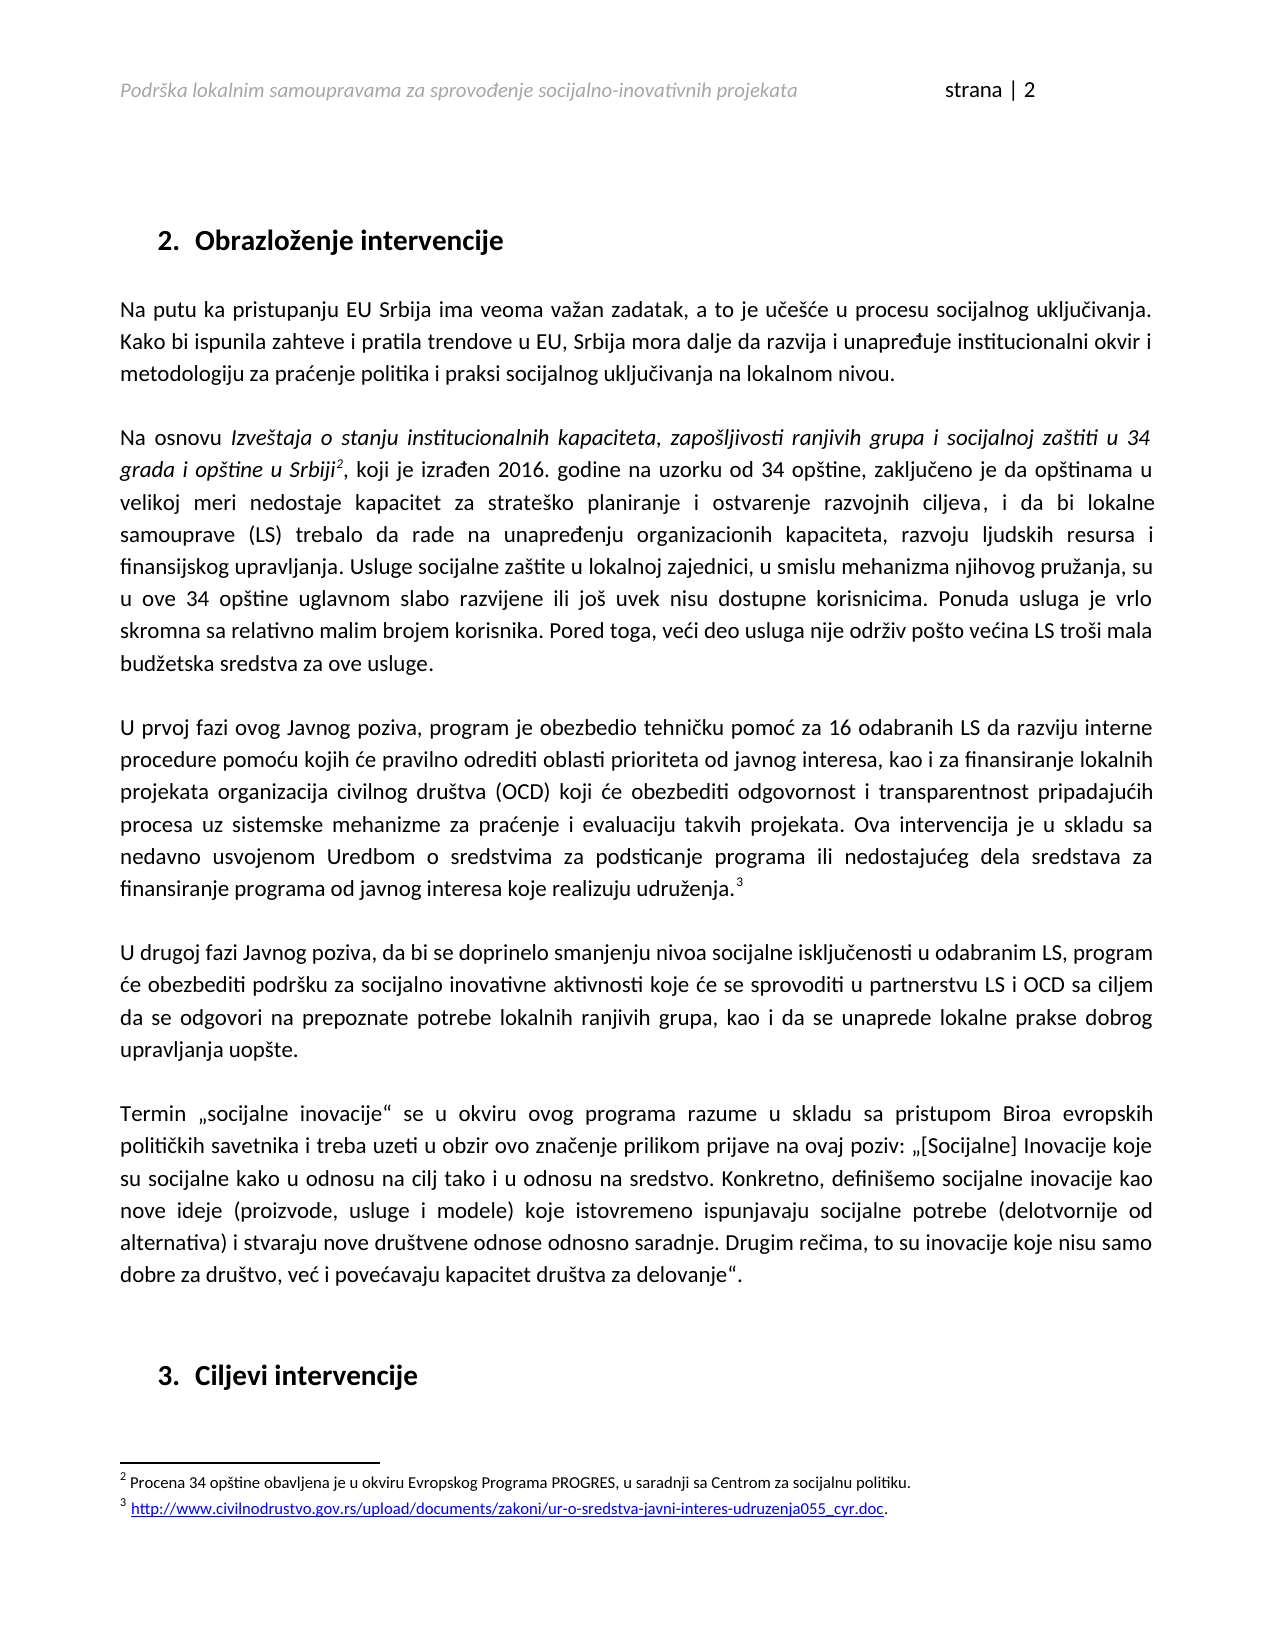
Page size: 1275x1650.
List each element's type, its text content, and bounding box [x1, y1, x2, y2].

subtitle Ciljevi intervencije [157, 1357, 1155, 1392]
text U drugoj fazi Javnog poziva, da bi se doprinelo smanjenju nivoa socijalne isključenosti u odabranim LS, program će obezbediti podršku za socijalno inovativne aktivnosti koje će se sprovoditi u partnerstvu LS i OCD sa ciljem da se odgovori na prepoznate potrebe lokalnih ranjivih grupa, kao i da se unaprede lokalne prakse dobrog upravljanja uopšte. [120, 938, 1155, 1063]
subtitle Obrazloženje intervencije [157, 222, 1155, 257]
text Termin „socijalne inovacije“ se u okviru ovog programa razume u skladu sa pristupom Biroa evropskih političkih savetnika i treba uzeti u obzir ovo značenje prilikom prijave na ovaj poziv: „[Socijalne] Inovacije koje su socijalne kako u odnosu na cilj tako i u odnosu na sredstvo. Konkretno, definišemo socijalne inovacije kao nove ideje (proizvode, usluge i modele) koje istovremeno ispunjavaju socijalne potrebe (delotvornije od alternativa) i stvaraju nove društvene odnose odnosno saradnje. Drugim rečima, to su inovacije koje nisu samo dobre za društvo, već i povećavaju kapacitet društva za delovanje“. [120, 1099, 1155, 1288]
text Na osnovu Izveštaja o stanju institucionalnih kapaciteta, zapošljivosti ranjivih grupa i socijalnoj zaštiti u 34 grada i opštine u Srbiji, koji je izrađen 2016. godine na uzorku od 34 opštine, zaključeno je da opštinama u velikoj meri nedostaje kapacitet za strateško planiranje i ostvarenje razvojnih ciljeva, i da bi lokalne samouprave (LS) trebalo da rade na unapređenju organizacionih kapaciteta, razvoju ljudskih resursa i finansijskog upravljanja. Usluge socijalne zaštite u lokalnoj zajednici, u smislu mehanizma njihovog pružanja, su u ove 34 opštine uglavnom slabo razvijene ili još uvek nisu dostupne korisnicima. Ponuda usluga je vrlo skromna sa relativno malim brojem korisnika. Pored toga, veći deo usluga nije održiv pošto većina LS troši mala budžetska sredstva za ove usluge. [120, 423, 1155, 677]
text Na putu ka pristupanju EU Srbija ima veoma važan zadatak, a to je učešće u procesu socijalnog uključivanja. Kako bi ispunila zahteve i pratila trendove u EU, Srbija mora dalje da razvija i unapređuje institucionalni okvir i metodologiju za praćenje politika i praksi socijalnog uključivanja na lokalnom nivou. [120, 295, 1155, 387]
text U prvoj fazi ovog Javnog poziva, program je obezbedio tehničku pomoć za 16 odabranih LS da razviju interne procedure pomoću kojih će pravilno odrediti oblasti prioriteta od javnog interesa, kao i za finansiranje lokalnih projekata organizacija civilnog društva (OCD) koji će obezbediti odgovornost i transparentnost pripadajućih procesa uz sistemske mehanizme za praćenje i evaluaciju takvih projekata. Ova intervencija je u skladu sa nedavno usvojenom Uredbom o sredstvima za podsticanje programa ili nedostajućeg dela sredstava za finansiranje programa od javnog interesa koje realizuju udruženja. [120, 713, 1155, 902]
